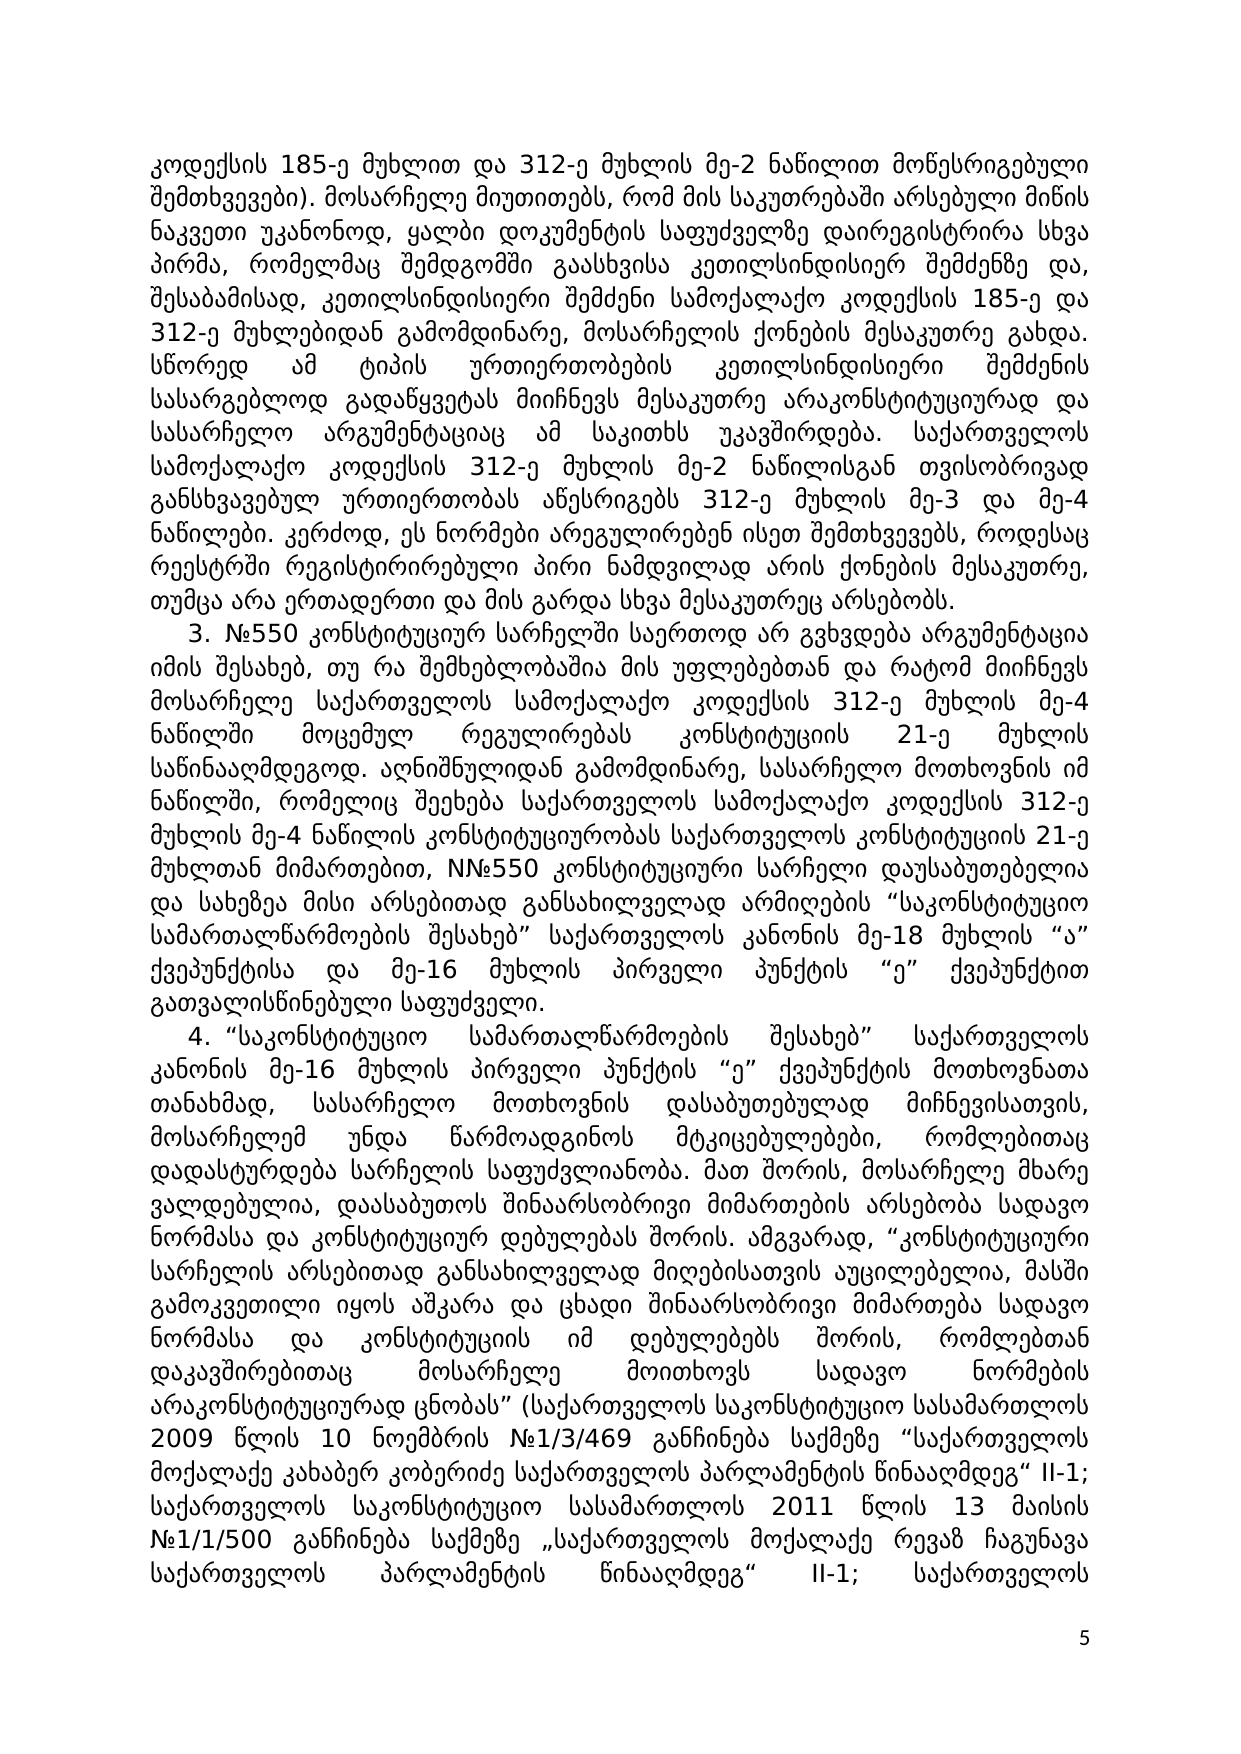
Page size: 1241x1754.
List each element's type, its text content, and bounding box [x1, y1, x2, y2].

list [150, 1022, 1090, 1588]
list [150, 150, 1090, 615]
list №550 კონსტიტუციურ სარჩელში საერთოდ არ გვხვდება არგუმენტაცია იმის შესახებ, თუ რა შემხებლობაშია მის უფლებებთან და რატომ მიიჩნევს მოსარჩელე საქართველოს სამოქალაქო კოდექსის 312-ე მუხლის მე-4 ნაწილში მოცემულ რეგულირებას კონსტიტუციის 21-ე მუხლის საწინააღმდეგოდ. აღნიშნულიდან გამომდინარე, სასარჩელო მოთხოვნის იმ ნაწილში, რომელიც შეეხება საქართველოს სამოქალაქო კოდექსის 312-ე მუხლის მე-4 ნაწილის კონსტიტუციურობას საქართველოს კონსტიტუციის 21-ე მუხლთან მიმართებით, N№550 კონსტიტუციური სარჩელი დაუსაბუთებელია და სახეზეა მისი არსებითად განსახილველად არმიღების “საკონსტიტუციო სამართალწარმოების შესახებ” საქართველოს კანონის მე-18 მუხლის “ა” ქვეპუნქტისა და მე-16 მუხლის პირველი პუნქტის “ე” ქვეპუნქტით გათვალისწინებული საფუძველი. [150, 619, 1090, 1018]
